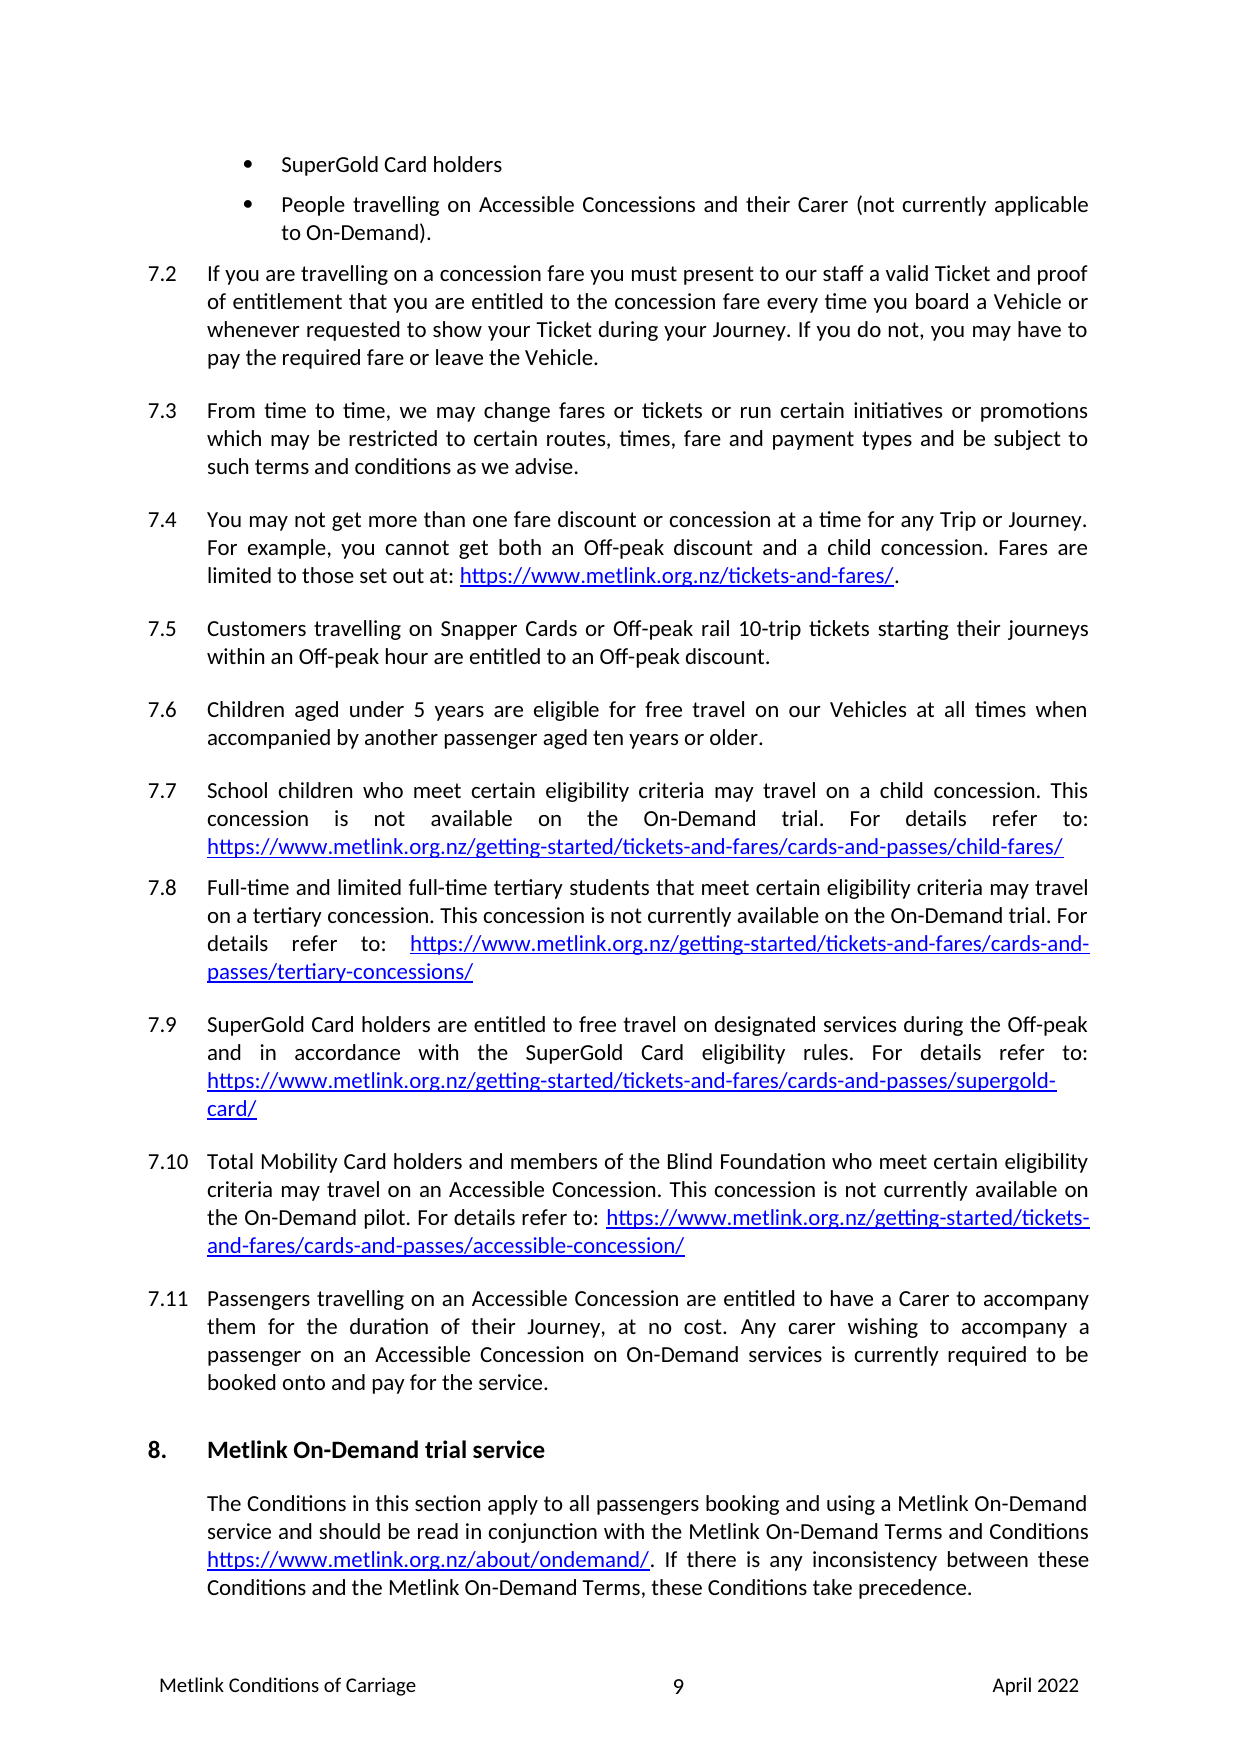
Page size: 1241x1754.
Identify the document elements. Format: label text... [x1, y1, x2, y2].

text Passengers travelling on an Accessible Concession are entitled to have a Carer to accompany them for the duration of their Journey, at no cost. Any carer wishing to accompany a passenger on an Accessible Concession on On-Demand services is currently required to be booked onto and pay for the service. [148, 1284, 1090, 1396]
list The Conditions in this section apply to all passengers booking and using a Metlink On-Demand service and should be read in conjunction with the Metlink On-Demand Terms and Conditions https://www.metlink.org.nz/about/ondemand/. If there is any inconsistency between these Conditions and the Metlink On-Demand Terms, these Conditions take precedence. [207, 1489, 1090, 1601]
text Full-time and limited full-time tertiary students that meet certain eligibility criteria may travel on a tertiary concession. This concession is not currently available on the On-Demand trial. For details refer to: https://www.metlink.org.nz/getting-started/tickets-and-fares/cards-and-passes/tertiary-concessions/ [148, 873, 1090, 985]
text School children who meet certain eligibility criteria may travel on a child concession. This concession is not available on the On-Demand trial. For details refer to: https://www.metlink.org.nz/getting-started/tickets-and-fares/cards-and-passes/child-fares/ [148, 776, 1090, 860]
text Customers travelling on Snapper Cards or Off-peak rail 10-trip tickets starting their journeys within an Off-peak hour are entitled to an Off-peak discount. [148, 614, 1090, 670]
subtitle Metlink On-Demand trial service [148, 1434, 1090, 1464]
text If you are travelling on a concession fare you must present to our staff a valid Ticket and proof of entitlement that you are entitled to the concession fare every time you board a Vehicle or whenever requested to show your Ticket during your Journey. If you do not, you may have to pay the required fare or leave the Vehicle. [148, 259, 1090, 371]
text SuperGold Card holders are entitled to free travel on designated services during the Off-peak and in accordance with the SuperGold Card eligibility rules. For details refer to: https://www.metlink.org.nz/getting-started/tickets-and-fares/cards-and-passes/supergold-card/ [148, 1010, 1090, 1122]
text From time to time, we may change fares or tickets or run certain initiatives or promotions which may be restricted to certain routes, times, fare and payment types and be subject to such terms and conditions as we advise. [148, 396, 1090, 480]
list SuperGold Card holders [244, 150, 1090, 178]
list People travelling on Accessible Concessions and their Carer (not currently applicable to On-Demand). [244, 191, 1090, 247]
text Total Mobility Card holders and members of the Blind Foundation who meet certain eligibility criteria may travel on an Accessible Concession. This concession is not currently available on the On-Demand pilot. For details refer to: https://www.metlink.org.nz/getting-started/tickets-and-fares/cards-and-passes/accessible-concession/ [148, 1147, 1090, 1259]
text Children aged under 5 years are eligible for free travel on our Vehicles at all times when accompanied by another passenger aged ten years or older. [148, 695, 1090, 751]
text You may not get more than one fare discount or concession at a time for any Trip or Journey. For example, you cannot get both an Off-peak discount and a child concession. Fares are limited to those set out at: https://www.metlink.org.nz/tickets-and-fares/. [148, 505, 1090, 589]
